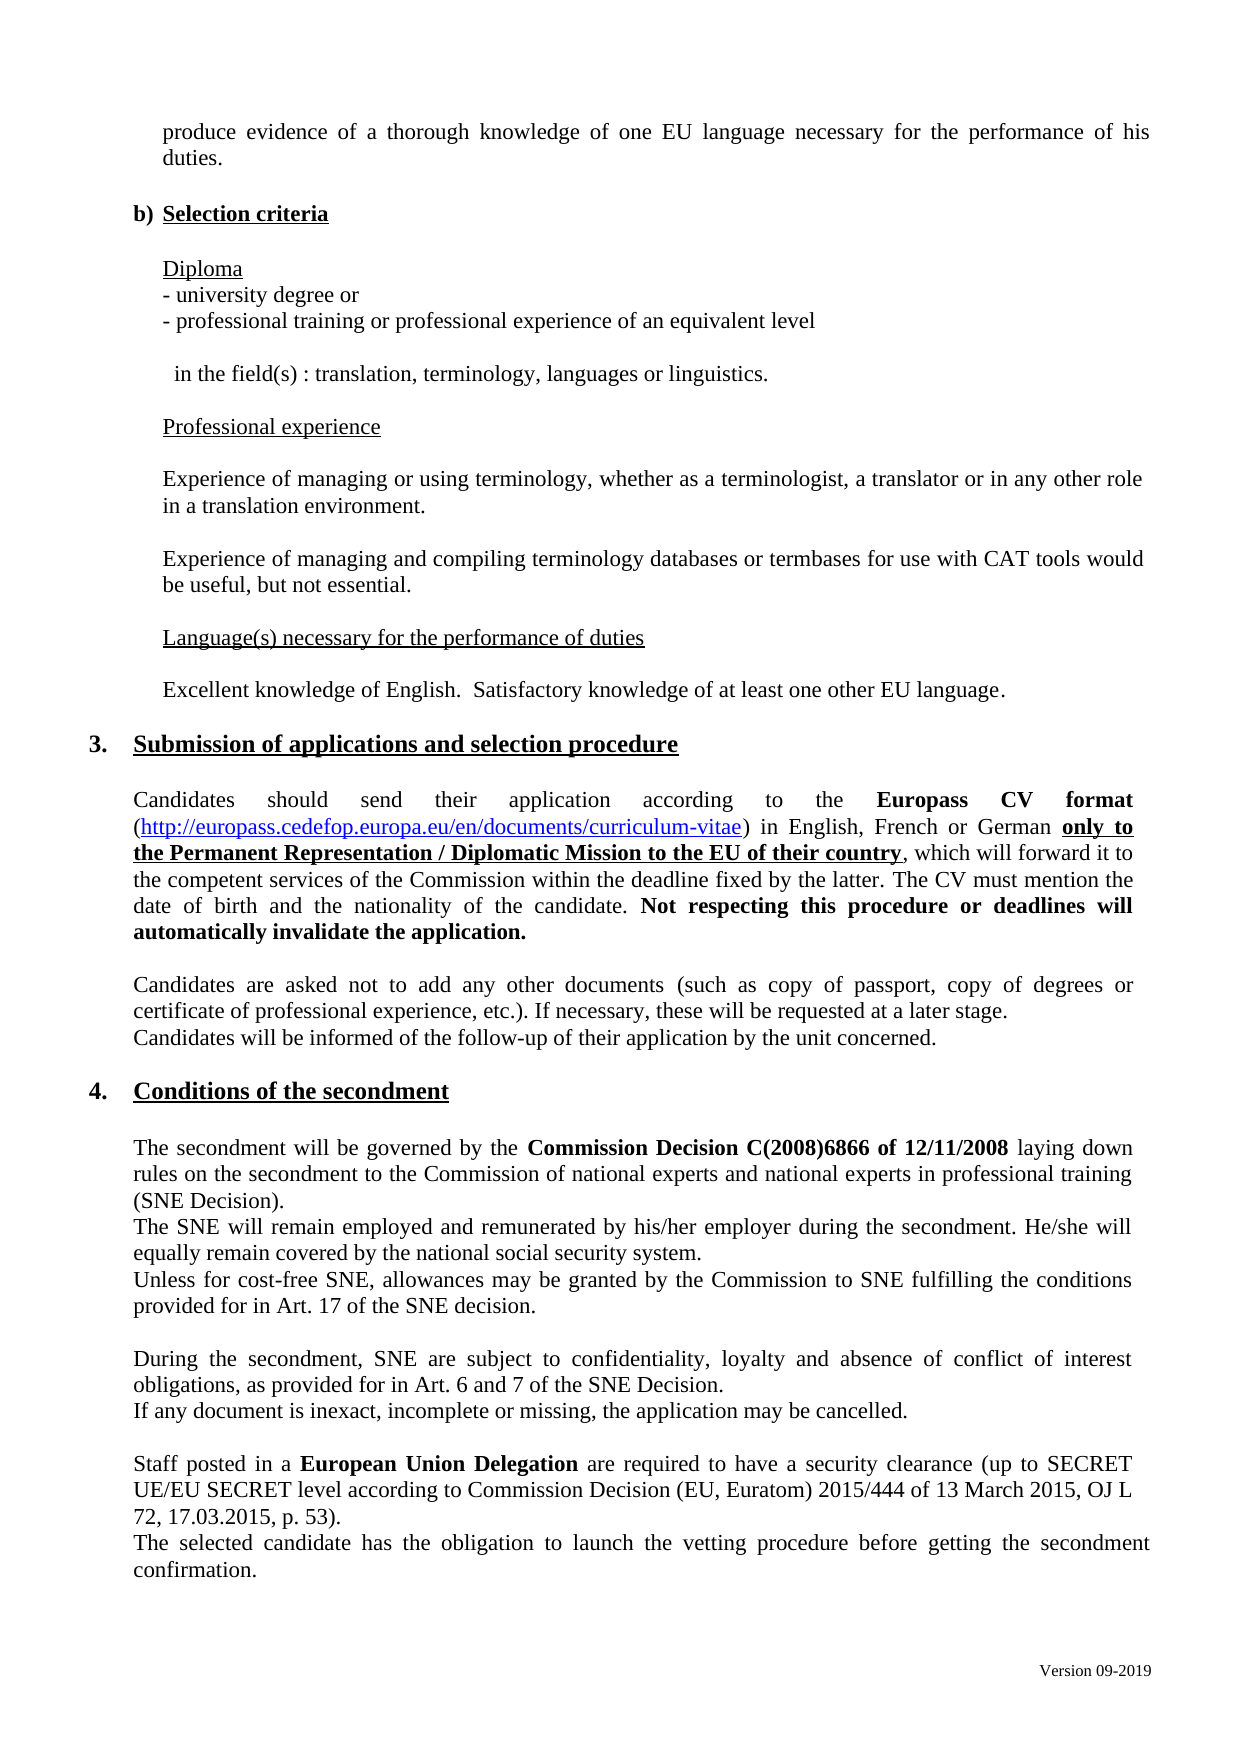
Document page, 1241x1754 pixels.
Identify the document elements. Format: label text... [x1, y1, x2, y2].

text Unless for cost-free SNE, allowances may be granted by the Commission to SNE fulfilling the conditions provided for in Art. 17 of the SNE decision. [133, 1266, 1133, 1318]
text The secondment will be governed by the Commission Decision C(2008)6866 of 12/11/2008 laying down rules on the secondment to the Commission of national experts and national experts in professional training (SNE Decision). [133, 1134, 1133, 1213]
text - professional training or professional experience of an equivalent level [162, 307, 1014, 334]
text Candidates should send their application according to the Europass CV format (http://europass.cedefop.europa.eu/en/documents/curriculum-vitae) in English, French or German only to the Permanent Representation / Diplomatic Mission to the EU of their country, which will forward it to the competent services of the Commission within the deadline fixed by the latter. The CV must mention the date of birth and the nationality of the candidate. Not respecting this procedure or deadlines will automatically invalidate the application. [133, 787, 1133, 945]
text Diploma [162, 255, 1145, 281]
text Candidates will be informed of the follow-up of their application by the unit concerned. [133, 1024, 1152, 1050]
text Candidates are asked not to add any other documents (such as copy of passport, copy of degrees or certificate of professional experience, etc.). If necessary, these will be requested at a later stage. [133, 971, 1135, 1024]
text The SNE will remain employed and remunerated by his/her employer during the secondment. He/she will equally remain covered by the national social security system. [133, 1213, 1133, 1266]
text If any document is inexact, incomplete or missing, the application may be cancelled. [133, 1397, 1133, 1424]
text During the secondment, SNE are subject to confidentiality, loyalty and absence of conflict of interest obligations, as provided for in Art. 6 and 7 of the SNE Decision. [133, 1345, 1133, 1397]
text Excellent knowledge of English. Satisfactory knowledge of at least one other EU language. [162, 676, 1152, 703]
text b) Selection criteria [133, 199, 1014, 226]
text Experience of managing and compiling terminology databases or termbases for use with CAT tools would be useful, but not essential. [162, 544, 1145, 597]
text 4. Conditions of the secondment [89, 1076, 1152, 1105]
text Experience of managing or using terminology, whether as a terminologist, a translator or in any other role in a translation environment. [162, 466, 1145, 518]
text The selected candidate has the obligation to launch the vetting procedure before getting the secondment confirmation. [133, 1529, 1152, 1582]
text 3. Submission of applications and selection procedure [89, 729, 1152, 758]
text - university degree or [162, 281, 1014, 307]
text Professional experience [162, 413, 1145, 439]
text in the field(s) : translation, terminology, languages or linguistics. [162, 360, 1145, 386]
text Language(s) necessary for the performance of duties [162, 624, 1145, 650]
text Staff posted in a European Union Delegation are required to have a security clearance (up to SECRET UE/EU SECRET level according to Commission Decision (EU, Euratom) 2015/444 of 13 March 2015, OJ L 72, 17.03.2015, p. 53). [133, 1450, 1133, 1529]
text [133, 118, 1152, 171]
